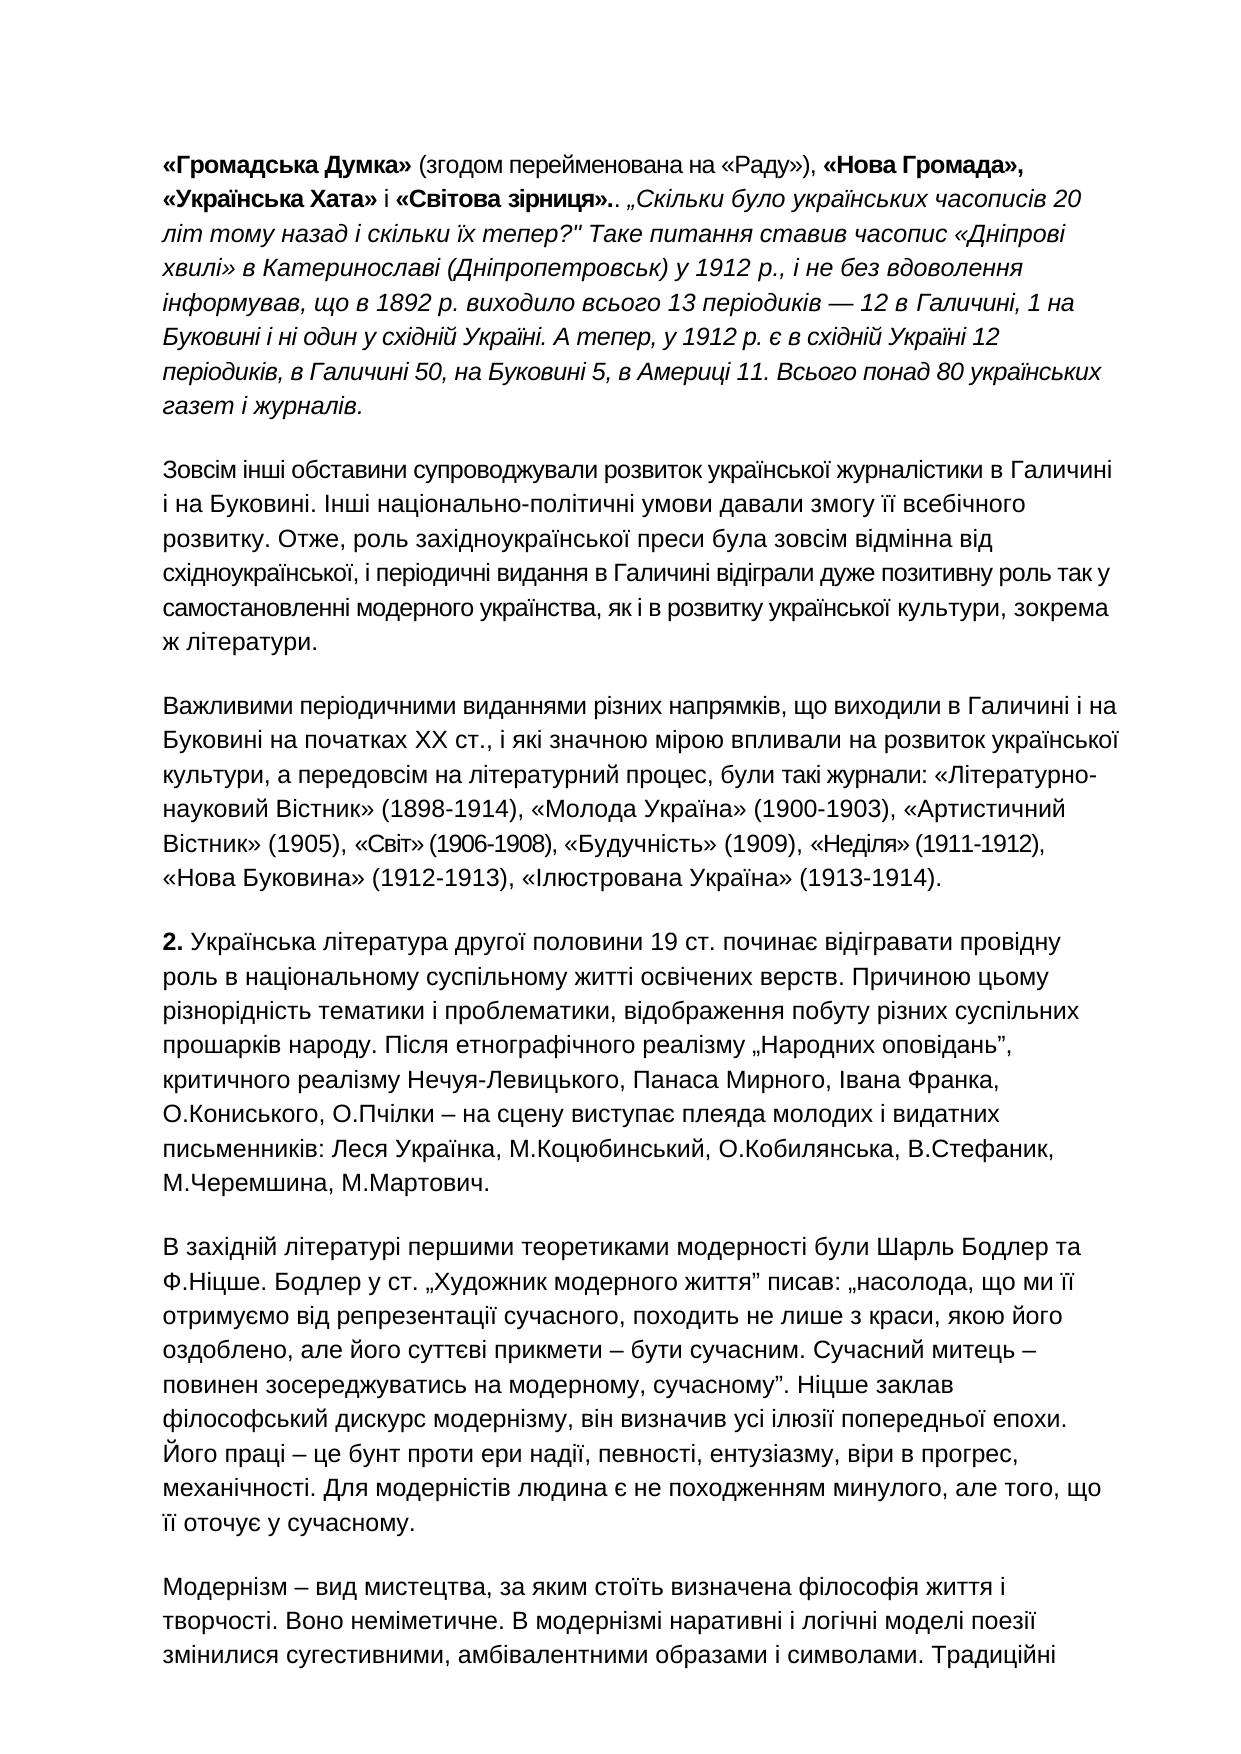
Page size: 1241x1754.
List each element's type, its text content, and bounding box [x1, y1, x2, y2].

text 2. Українська література другої половини 19 ст. починає відігравати провідну роль в національному суспільному житті освічених верств. Причиною цьому різнорідність тематики і проблематики, відображення побуту різних суспільних прошарків народу. Після етнографічного реалізму „Народних оповідань”, критичного реалізму Нечуя-Левицького, Панаса Мирного, Івана Франка, О.Кониського, О.Пчілки – на сцену виступає плеяда молодих і видатних письменників: Леся Українка, М.Коцюбинський, О.Кобилянська, В.Стефаник, М.Черемшина, М.Мартович. [162, 927, 1122, 1197]
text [162, 150, 1122, 420]
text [162, 1572, 1122, 1669]
text В західній літературі першими теоретиками модерності були Шарль Бодлер та Ф.Ніцше. Бодлер у ст. „Художник модерного життя” писав: „насолода, що ми її отримуємо від репрезентації сучасного, походить не лише з краси, якою його оздоблено, але його суттєві прикмети – бути сучасним. Сучасний митець – повинен зосереджуватись на модерному, сучасному”. Ніцше заклав філософський дискурс модернізму, він визначив усі ілюзії попередньої епохи. Його праці – це бунт проти ери надії, певності, ентузіазму, віри в прогрес, механічності. Для модерністів людина є не походженням минулого, але того, що її оточує у сучасному. [162, 1232, 1122, 1537]
text Важливими періодичними виданнями різних напрямків, що виходили в Галичині і на Буковині на початках XX ст., і які значною мірою впливали на розвиток української культури, а передовсім на літературний процес, були такі журнали: «Літературно-науковий Вістник» (1898-1914), «Молода Україна» (1900-1903), «Артистичний Вістник» (1905), «Світ» (1906-1908), «Будучність» (1909), «Неділя» (1911-1912), «Нова Буковина» (1912-1913), «Ілюстрована Україна» (1913-1914). [162, 691, 1122, 892]
text Зовсім інші обставини супроводжували розвиток української журналістики в Галичині і на Буковині. Інші національно-політичні умови давали змогу її всебічного розвитку. Отже, роль західноукраїнської преси була зовсім відмінна від східноукраїнської, і періодичні видання в Галичині відіграли дуже позитивну роль так у самостановленні модерного українства, як і в розвитку української культури, зокрема ж літератури. [162, 455, 1122, 656]
